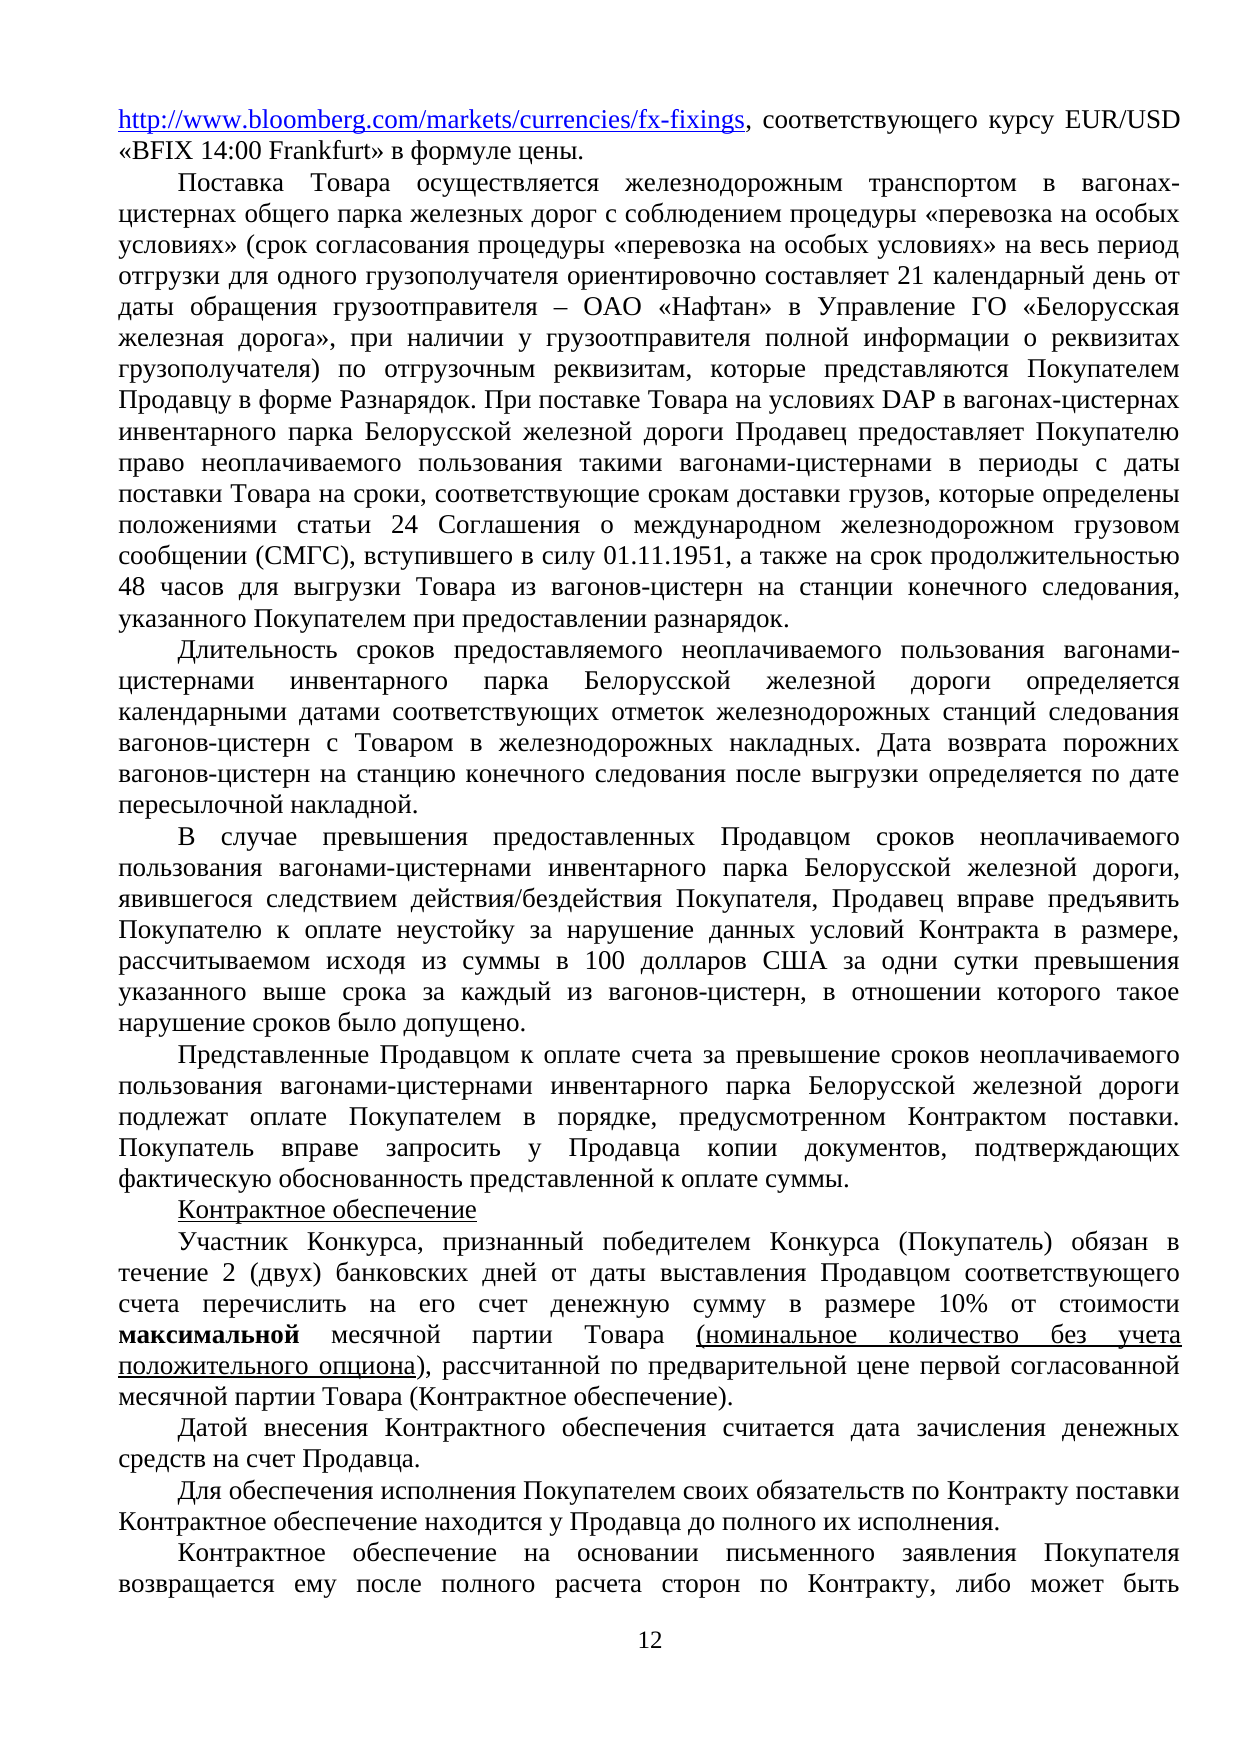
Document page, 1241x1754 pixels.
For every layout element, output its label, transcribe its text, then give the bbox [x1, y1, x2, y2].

text Датой внесения Контрактного обеспечения считается дата зачисления денежных средств на счет Продавца. [118, 1411, 1181, 1474]
text Контрактное обеспечение [118, 1193, 1181, 1224]
text Представленные Продавцом к оплате счета за превышение сроков неоплачиваемого пользования вагонами-цистернами инвентарного парка Белорусской железной дороги подлежат оплате Покупателем в порядке, предусмотренном Контрактом поставки. Покупатель вправе запросить у Продавца копии документов, подтверждающих фактическую обоснованность представленной к оплате суммы. [118, 1038, 1181, 1193]
text Для обеспечения исполнения Покупателем своих обязательств по Контракту поставки Контрактное обеспечение находится у Продавца до полного их исполнения. [118, 1474, 1181, 1536]
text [118, 103, 1181, 166]
text Участник Конкурса, признанный победителем Конкурса (Покупатель) обязан в течение 2 (двух) банковских дней от даты выставления Продавцом соответствующего счета перечислить на его счет денежную сумму в размере 10% от стоимости максимальной месячной партии Товара (номинальное количество без учета положительного опциона), рассчитанной по предварительной цене первой согласованной месячной партии Товара (Контрактное обеспечение). [118, 1224, 1181, 1411]
text Длительность сроков предоставляемого неоплачиваемого пользования вагонами-цистернами инвентарного парка Белорусской железной дороги определяется календарными датами соответствующих отметок железнодорожных станций следования вагонов-цистерн с Товаром в железнодорожных накладных. Дата возврата порожних вагонов-цистерн на станцию конечного следования после выгрузки определяется по дате пересылочной накладной. [118, 633, 1181, 820]
text В случае превышения предоставленных Продавцом сроков неоплачиваемого пользования вагонами-цистернами инвентарного парка Белорусской железной дороги, явившегося следствием действия/бездействия Покупателя, Продавец вправе предъявить Покупателю к оплате неустойку за нарушение данных условий Контракта в размере, рассчитываемом исходя из суммы в 100 долларов США за одни сутки превышения указанного выше срока за каждый из вагонов-цистерн, в отношении которого такое нарушение сроков было допущено. [118, 820, 1181, 1038]
text Поставка Товара осуществляется железнодорожным транспортом в вагонах-цистернах общего парка железных дорог с соблюдением процедуры «перевозка на особых условиях» (срок согласования процедуры «перевозка на особых условиях» на весь период отгрузки для одного грузополучателя ориентировочно составляет 21 календарный день от даты обращения грузоотправителя – ОАО «Нафтан» в Управление ГО «Белорусская железная дорога», при наличии у грузоотправителя полной информации о реквизитах грузополучателя) по отгрузочным реквизитам, которые представляются Покупателем Продавцу в форме Разнарядок. При поставке Товара на условиях DAP в вагонах-цистернах инвентарного парка Белорусской железной дороги Продавец предоставляет Покупателю право неоплачиваемого пользования такими вагонами-цистернами в периоды с даты поставки Товара на сроки, соответствующие срокам доставки грузов, которые определены положениями статьи 24 Соглашения о международном железнодорожном грузовом сообщении (СМГС), вступившего в силу 01.11.1951, а также на срок продолжительностью 48 часов для выгрузки Товара из вагонов-цистерн на станции конечного следования, указанного Покупателем при предоставлении разнарядок. [118, 166, 1181, 633]
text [118, 1536, 1181, 1598]
